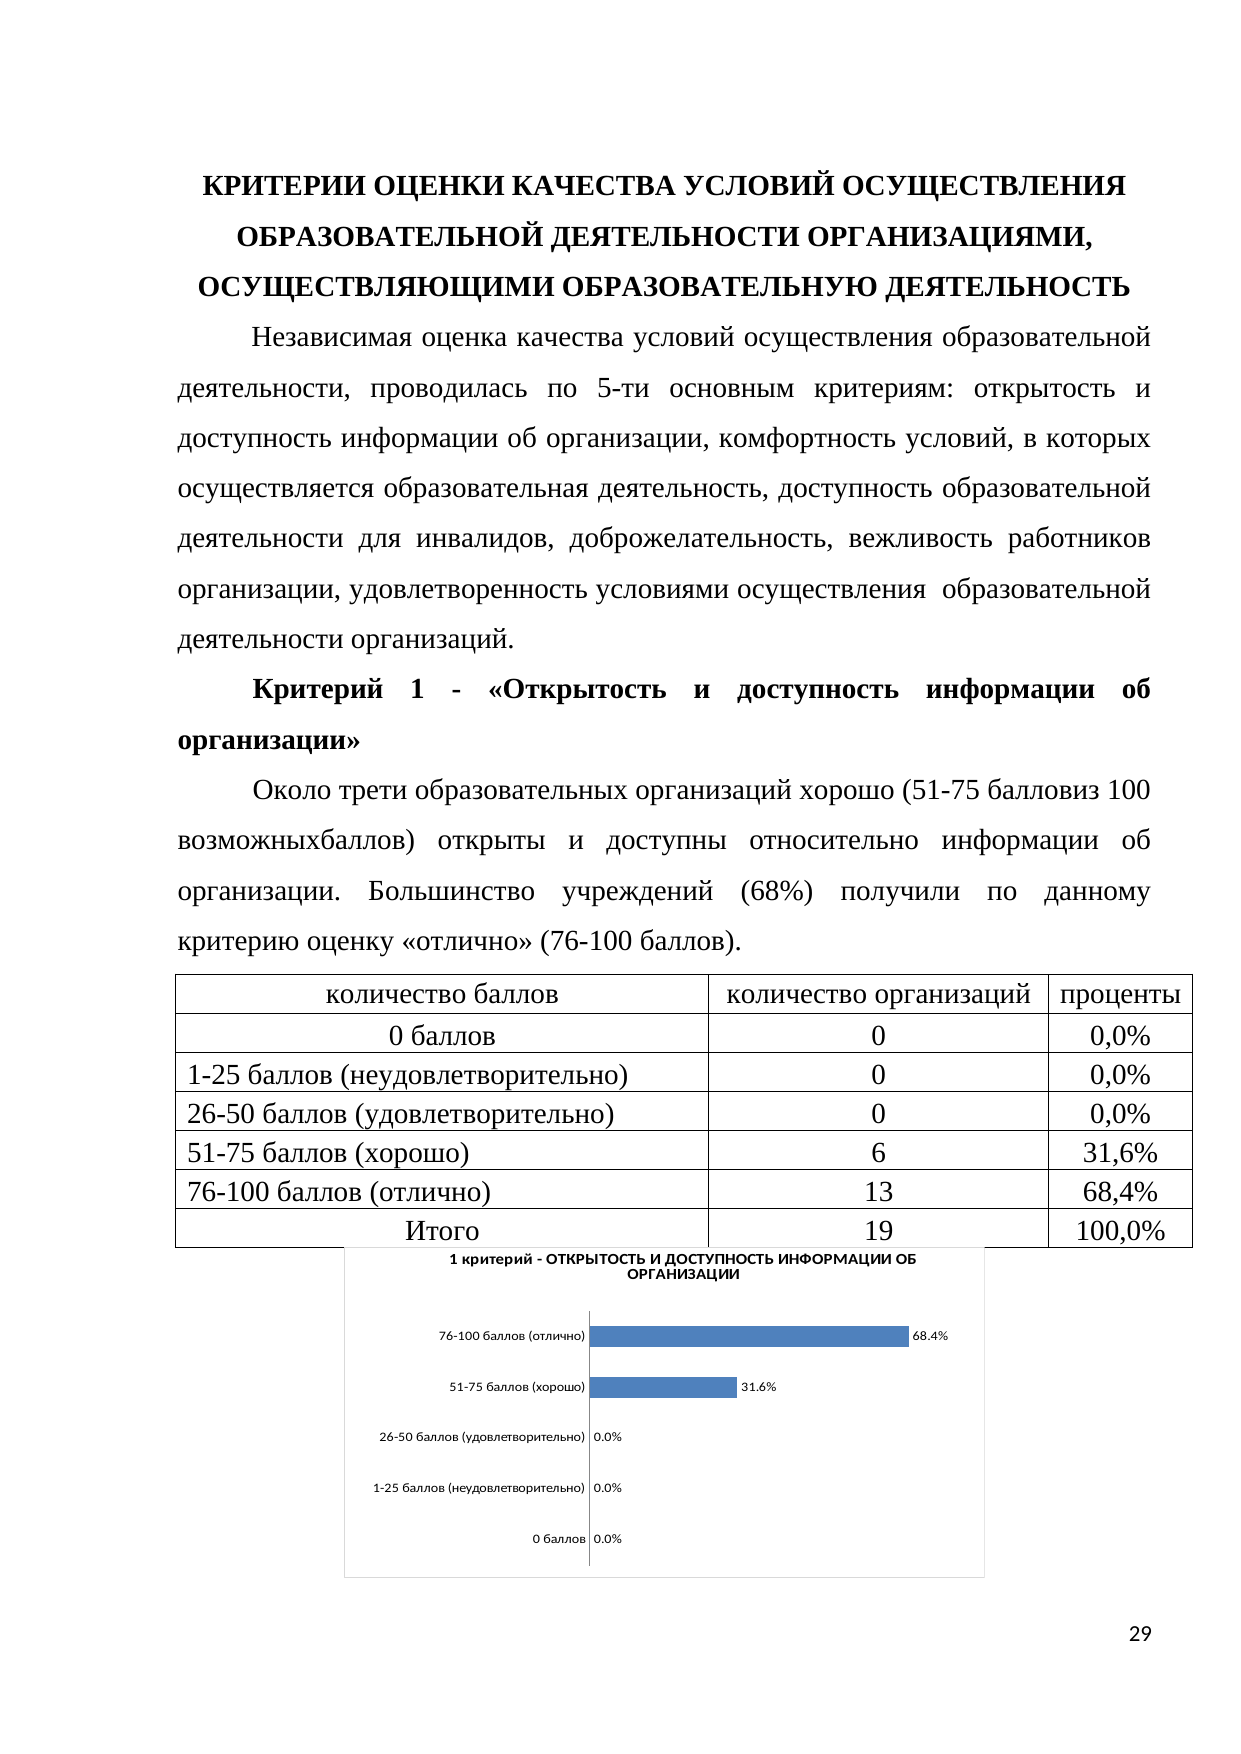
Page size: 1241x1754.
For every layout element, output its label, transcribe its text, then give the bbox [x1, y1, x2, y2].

table_cell 0 [709, 1053, 1048, 1091]
table_cell 0,0% [1049, 1014, 1192, 1052]
table_header количество организаций [709, 975, 1048, 1012]
list Около трети образовательных организаций хорошо (51-75 балловиз 100 возможныхбаллов) открыты и доступны относительно информации об организации. Большинство учреждений (68%) получили по данному критерию оценку «отлично» (76-100 баллов). [177, 772, 1152, 957]
table_cell 100,0% [1049, 1209, 1192, 1247]
table_cell 0,0% [1049, 1092, 1192, 1130]
subtitle КРИТЕРИИ ОЦЕНКИ КАЧЕСТВА УСЛОВИЙ ОСУЩЕСТВЛЕНИЯ ОБРАЗОВАТЕЛЬНОЙ ДЕЯТЕЛЬНОСТИ ОРГАНИЗАЦИЯМИ, ОСУЩЕСТВЛЯЮЩИМИ ОБРАЗОВАТЕЛЬНУЮ ДЕЯТЕЛЬНОСТЬ [177, 168, 1152, 303]
table_cell 0,0% [1049, 1053, 1192, 1091]
table_cell 51-75 баллов (хорошо) [176, 1131, 708, 1169]
table_cell 1-25 баллов (неудовлетворительно) [176, 1053, 708, 1091]
list Критерий 1 - «Открытость и доступность информации об организации» [177, 672, 1152, 755]
text Независимая оценка качества условий осуществления образовательной деятельности, проводилась по 5-ти основным критериям: открытость и доступность информации об организации, комфортность условий, в которых осуществляется образовательная деятельность, доступность образовательной деятельности для инвалидов, доброжелательность, вежливость работников организации, удовлетворенность условиями осуществления образовательной деятельности организаций. [177, 319, 1152, 655]
table_cell 68,4% [1049, 1170, 1192, 1208]
table_cell 26-50 баллов (удовлетворительно) [176, 1092, 708, 1130]
table_header количество баллов [176, 975, 708, 1012]
table_cell 76-100 баллов (отлично) [176, 1170, 708, 1208]
table_cell 0 баллов [176, 1014, 708, 1052]
table_cell 19 [709, 1209, 1048, 1247]
table_cell 6 [709, 1131, 1048, 1169]
table_cell Итого [176, 1209, 708, 1247]
table_header проценты [1049, 975, 1192, 1012]
table_cell 31,6% [1049, 1131, 1192, 1169]
table_cell 0 [709, 1092, 1048, 1130]
table_cell 13 [709, 1170, 1048, 1208]
table_cell 0 [709, 1014, 1048, 1052]
